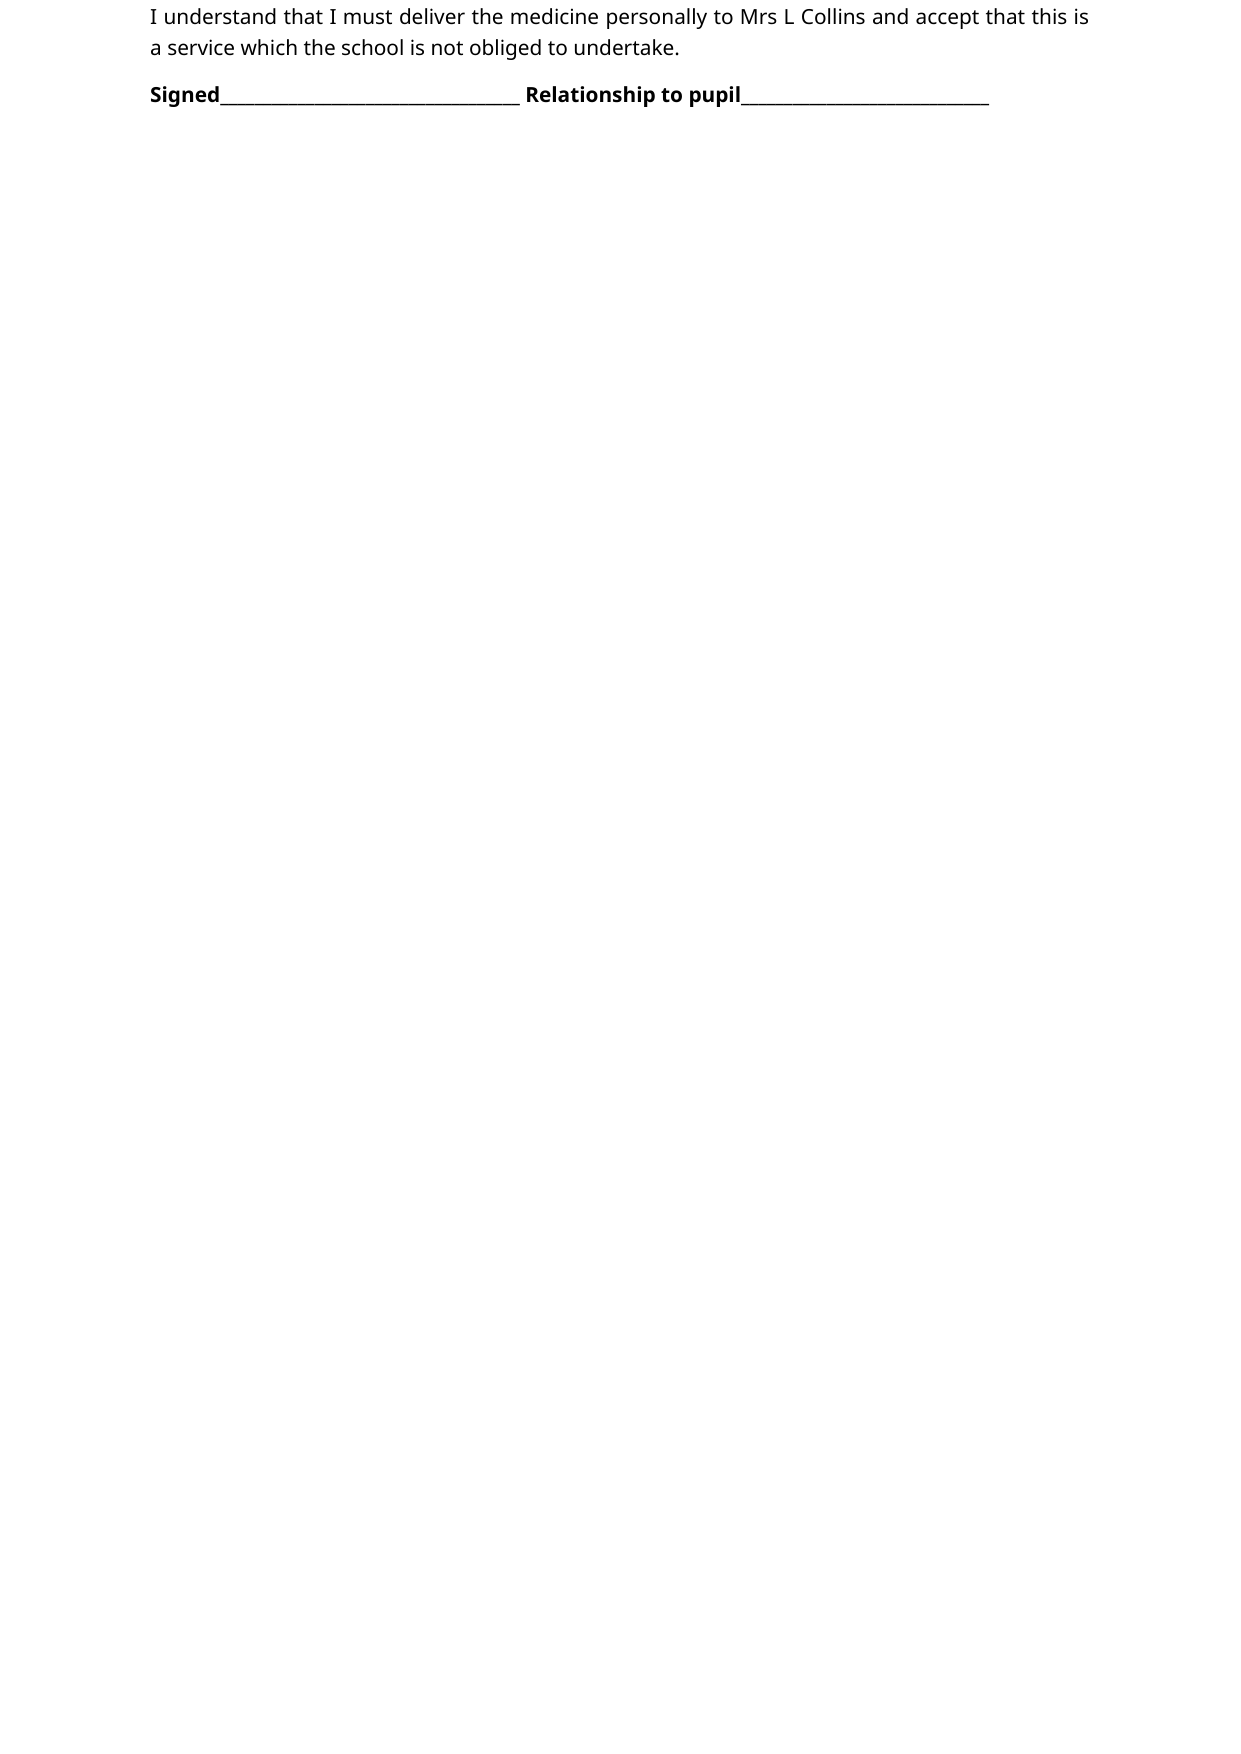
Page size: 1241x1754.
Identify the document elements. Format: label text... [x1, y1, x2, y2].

text I understand that I must deliver the medicine personally to Mrs L Collins and accept that this is a service which the school is not obliged to undertake. [150, 2, 1090, 61]
text Signed___________________________________ Relationship to pupil_____________________________ [150, 80, 1090, 109]
